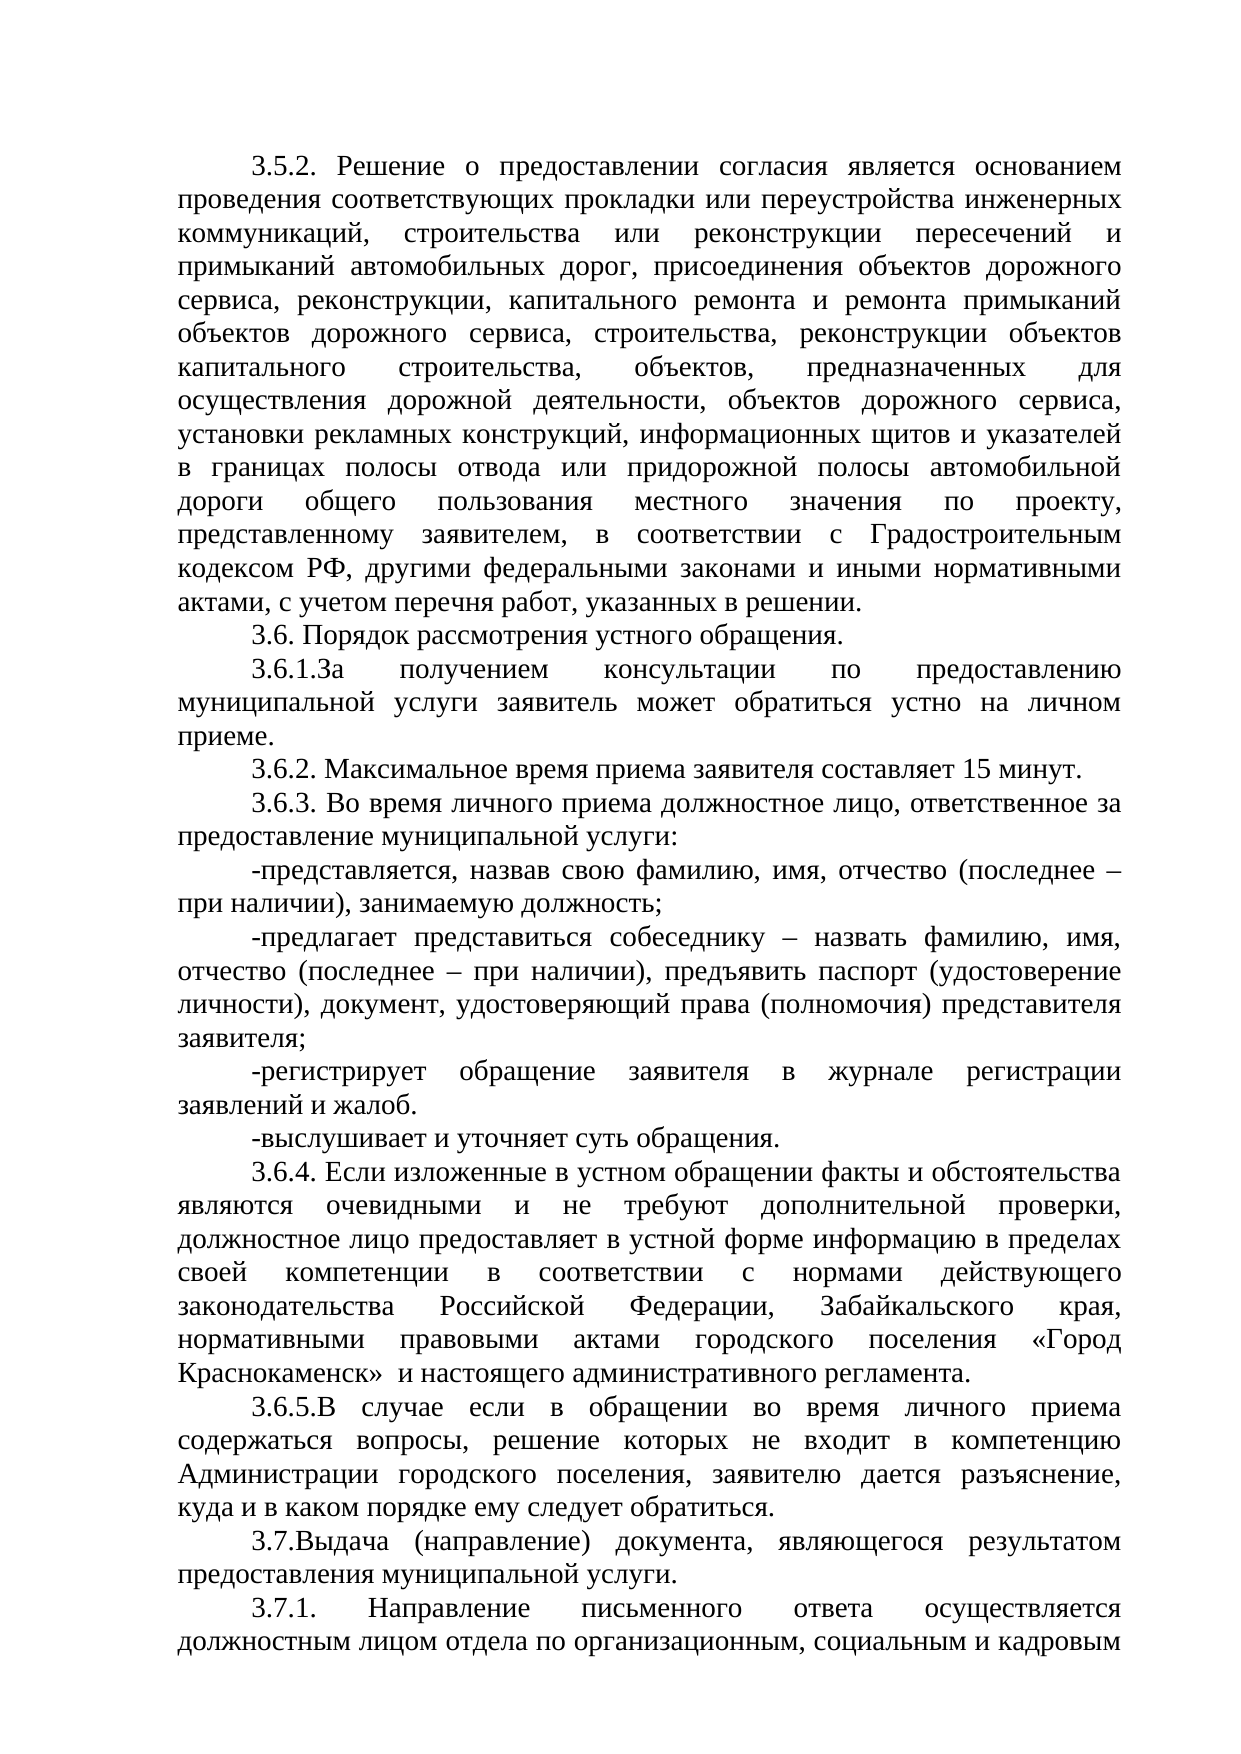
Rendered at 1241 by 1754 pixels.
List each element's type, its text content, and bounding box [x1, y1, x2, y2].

text 3.6.4. Если изложенные в устном обращении факты и обстоятельства являются очевидными и не требуют дополнительной проверки, должностное лицо предоставляет в устной форме информацию в пределах своей компетенции в соответствии с нормами действующего законодательства Российской Федерации, Забайкальского края, нормативными правовыми актами городского поселения «Город Краснокаменск» и настоящего административного регламента. [177, 1154, 1122, 1389]
text 3.6. Порядок рассмотрения устного обращения. [177, 617, 1122, 651]
text 3.7.Выдача (направление) документа, являющегося результатом предоставления муниципальной услуги. [177, 1523, 1122, 1590]
text -предлагает представиться собеседнику – назвать фамилию, имя, отчество (последнее – при наличии), предъявить паспорт (удостоверение личности), документ, удостоверяющий права (полномочия) представителя заявителя; [177, 919, 1122, 1053]
text -выслушивает и уточняет суть обращения. [177, 1120, 1122, 1154]
text -представляется, назвав свою фамилию, имя, отчество (последнее – при наличии), занимаемую должность; [177, 852, 1122, 919]
text 3.5.2. Решение о предоставлении согласия является основанием проведения соответствующих прокладки или переустройства инженерных коммуникаций, строительства или реконструкции пересечений и примыканий автомобильных дорог, присоединения объектов дорожного сервиса, реконструкции, капитального ремонта и ремонта примыканий объектов дорожного сервиса, строительства, реконструкции объектов капитального строительства, объектов, предназначенных для осуществления дорожной деятельности, объектов дорожного сервиса, установки рекламных конструкций, информационных щитов и указателей в границах полосы отвода или придорожной полосы автомобильной дороги общего пользования местного значения по проекту, представленному заявителем, в соответствии с Градостроительным кодексом РФ, другими федеральными законами и иными нормативными актами, с учетом перечня работ, указанных в решении. [177, 148, 1122, 617]
text -регистрирует обращение заявителя в журнале регистрации заявлений и жалоб. [177, 1053, 1122, 1120]
text 3.6.1.За получением консультации по предоставлению муниципальной услуги заявитель может обратиться устно на личном приеме. [177, 651, 1122, 751]
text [177, 1590, 1122, 1657]
text 3.6.5.В случае если в обращении во время личного приема содержаться вопросы, решение которых не входит в компетенцию Администрации городского поселения, заявителю дается разъяснение, куда и в каком порядке ему следует обратиться. [177, 1389, 1122, 1523]
text 3.6.2. Максимальное время приема заявителя составляет 15 минут. [177, 751, 1122, 785]
text 3.6.3. Во время личного приема должностное лицо, ответственное за предоставление муниципальной услуги: [177, 785, 1122, 852]
